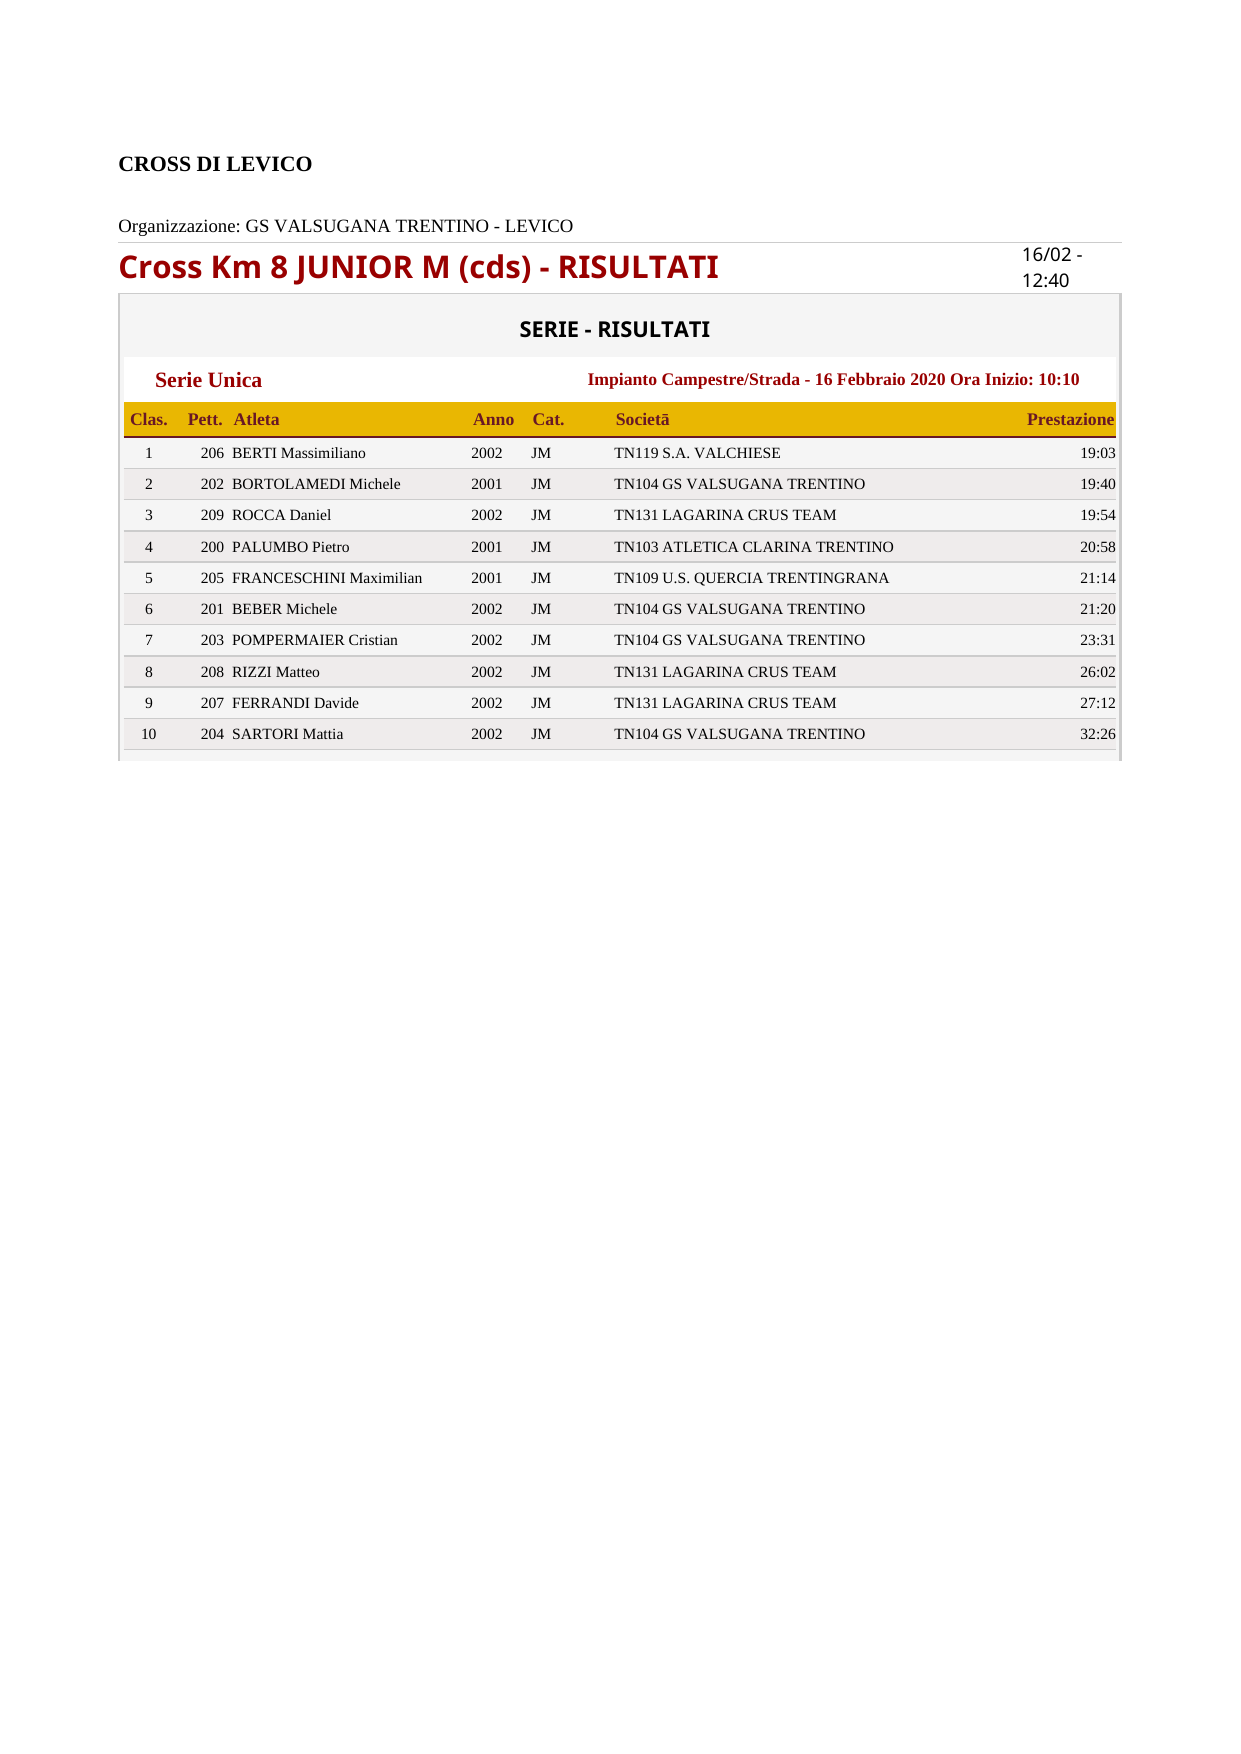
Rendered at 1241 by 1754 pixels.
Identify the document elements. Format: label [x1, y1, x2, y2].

table_header [118, 148, 1122, 242]
table_header [120, 294, 1119, 761]
table_header [118, 243, 1122, 292]
